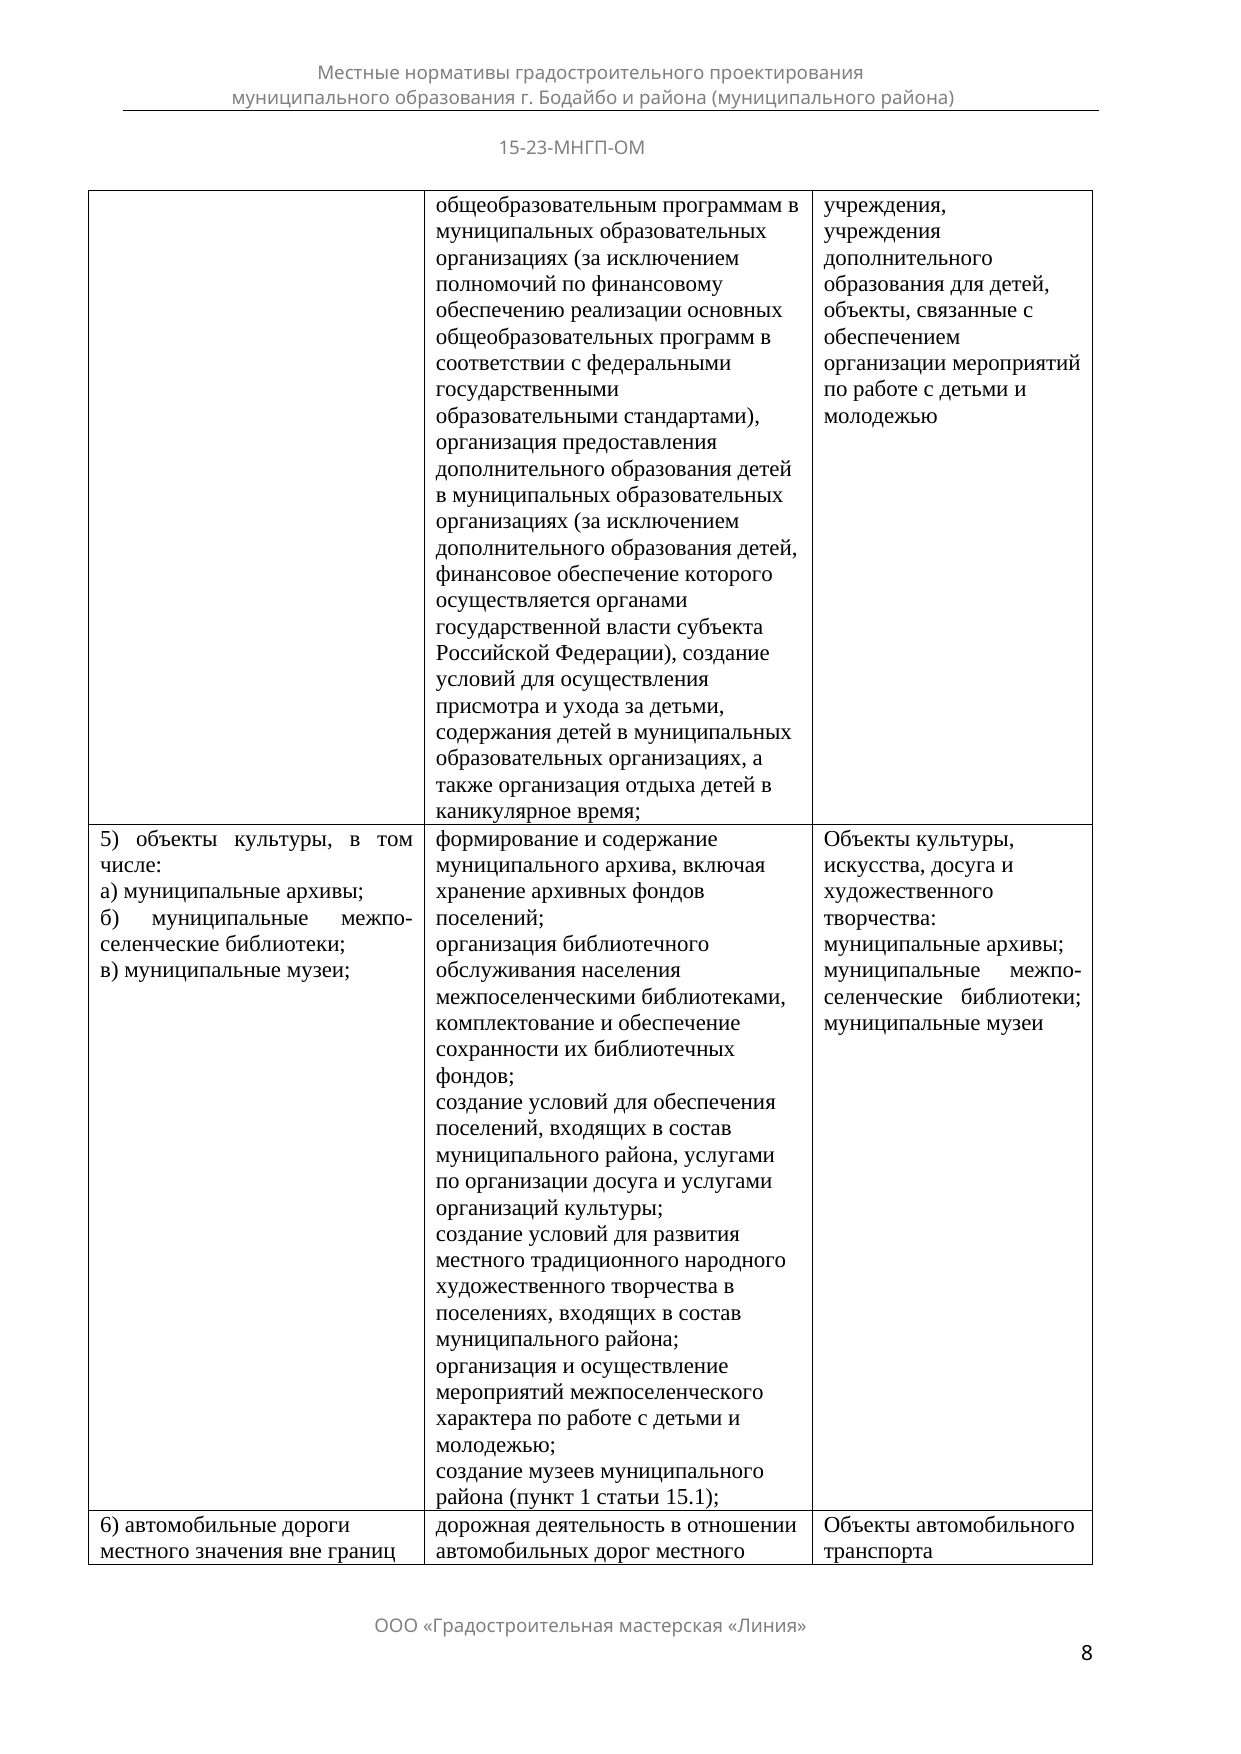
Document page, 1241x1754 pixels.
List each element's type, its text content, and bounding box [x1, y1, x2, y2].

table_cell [425, 1511, 812, 1563]
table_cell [813, 191, 1092, 823]
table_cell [813, 1511, 1092, 1563]
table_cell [89, 1511, 424, 1563]
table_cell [89, 191, 424, 823]
table_cell 5) объекты культуры, в том числе: а) муниципальные архивы; б) муниципальные межпо-селенческие библиотеки; в) муниципальные музеи; [89, 825, 424, 1510]
table_cell формирование и содержание муниципального архива, включая хранение архивных фондов поселений; организация библиотечного обслуживания населения межпоселенческими библиотеками, комплектование и обеспечение сохранности их библиотечных фондов; создание условий для обеспечения поселений, входящих в состав муниципального района, услугами по организации досуга и услугами организаций культуры; создание условий для развития местного традиционного народного художественного творчества в поселениях, входящих в состав муниципального района; организация и осуществление мероприятий межпоселенческого характера по работе с детьми и молодежью; создание музеев муниципального района (пункт 1 статьи 15.1); [425, 825, 812, 1510]
table_cell Объекты культуры, искусства, досуга и художественного творчества: муниципальные архивы; муниципальные межпо-селенческие библиотеки; муниципальные музеи [813, 825, 1092, 1510]
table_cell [425, 191, 812, 823]
